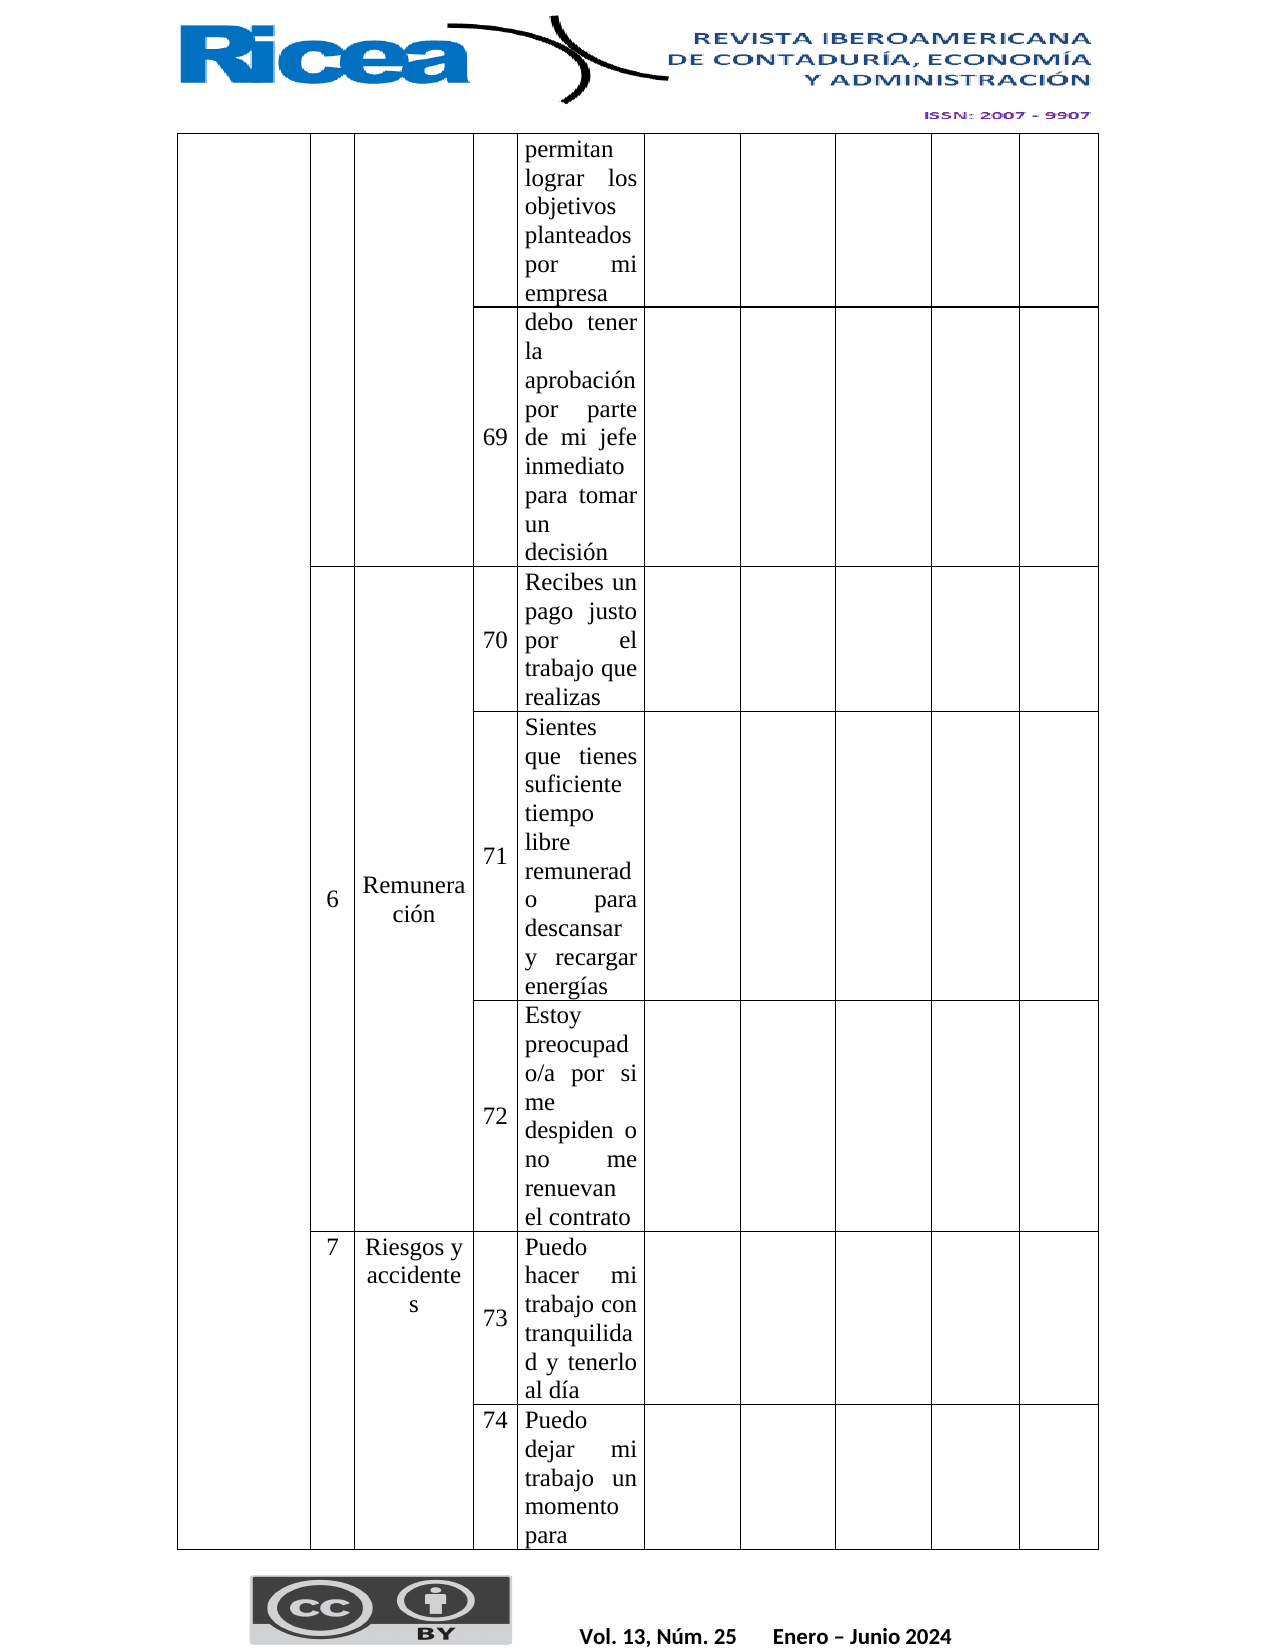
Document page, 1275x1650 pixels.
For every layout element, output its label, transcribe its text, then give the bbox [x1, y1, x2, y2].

table_cell [932, 1232, 1019, 1404]
table_cell 74 [474, 1405, 517, 1549]
table_cell [1020, 308, 1098, 566]
table_cell 7 [311, 1232, 354, 1549]
table_cell [645, 712, 740, 999]
table_cell [1020, 1001, 1098, 1231]
table_cell 69 [474, 308, 517, 566]
table_cell [836, 1001, 931, 1231]
table_cell [645, 134, 740, 306]
table_cell Estoy preocupado/a por si me despiden o no me renuevan el contrato [518, 1001, 644, 1231]
table_cell [932, 308, 1019, 566]
table_cell [741, 1232, 835, 1404]
table_cell [836, 1405, 931, 1549]
table_cell 68 [474, 134, 517, 306]
table_cell [932, 567, 1019, 711]
table_cell 6 [311, 567, 354, 1231]
table_cell [1020, 134, 1098, 306]
table_cell [741, 567, 835, 711]
table_cell [741, 712, 835, 999]
table_cell Riesgos y accidentes [355, 1232, 473, 1549]
table_cell 71 [474, 712, 517, 999]
table_cell Puedo hacer mi trabajo con tranquilidad y tenerlo al día [518, 1232, 644, 1404]
table_cell [741, 1405, 835, 1549]
table_cell [836, 712, 931, 999]
table_cell [645, 567, 740, 711]
table_cell [1020, 712, 1098, 999]
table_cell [518, 1405, 644, 1549]
table_cell [836, 308, 931, 566]
table_cell [932, 1405, 1019, 1549]
table_cell Remuneración [355, 567, 473, 1231]
table_cell [1020, 567, 1098, 711]
table_cell 73 [474, 1232, 517, 1404]
table_cell [645, 308, 740, 566]
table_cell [518, 134, 644, 306]
table_cell Sientes que tienes suficiente tiempo libre remunerado para descansar y recargar energías [518, 712, 644, 999]
table_cell [836, 1232, 931, 1404]
table_cell 70 [474, 567, 517, 711]
table_cell [1020, 1405, 1098, 1549]
table_cell [741, 308, 835, 566]
table_cell [932, 1001, 1019, 1231]
table_cell 72 [474, 1001, 517, 1231]
table_cell [645, 1232, 740, 1404]
table_cell [645, 1001, 740, 1231]
table_cell [836, 567, 931, 711]
table_cell debo tener la aprobación por parte de mi jefe inmediato para tomar un decisión [518, 308, 644, 566]
picture [249, 1575, 513, 1645]
table_cell [1020, 1232, 1098, 1404]
table_cell [645, 1405, 740, 1549]
table_cell [741, 1001, 835, 1231]
table_cell [932, 712, 1019, 999]
table_cell [932, 134, 1019, 306]
table_cell [741, 134, 835, 306]
table_cell [836, 134, 931, 306]
table_cell Recibes un pago justo por el trabajo que realizas [518, 567, 644, 711]
